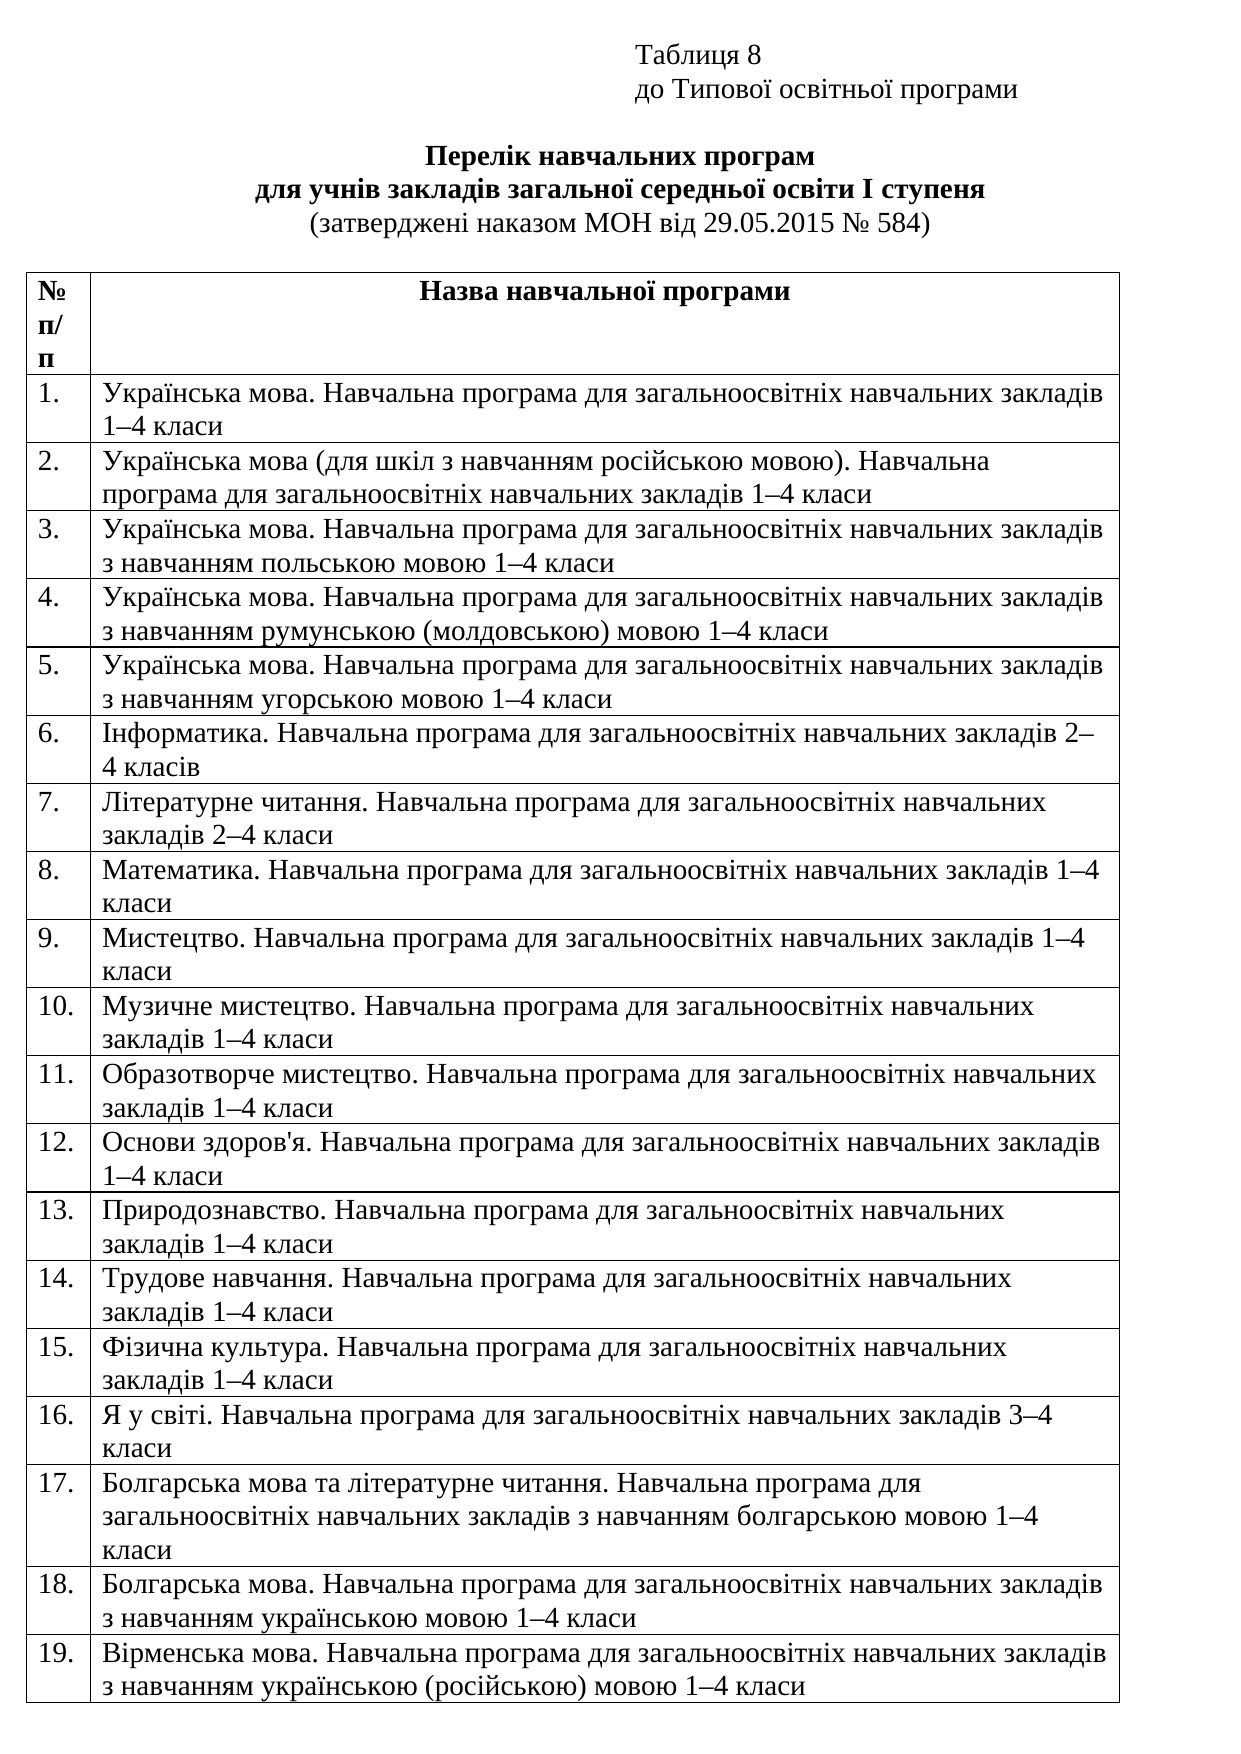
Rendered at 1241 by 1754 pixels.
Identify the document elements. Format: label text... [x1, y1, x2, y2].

table_cell Музичне мистецтво. Навчальна програма для загальноосвітніх навчальних закладів 1–4 класи [91, 988, 1119, 1055]
table_cell [27, 716, 90, 783]
table_header Назва навчальної програми [91, 273, 1119, 374]
table_cell Українська мова (для шкіл з навчанням російською мовою). Навчальна програма для загальноосвітніх навчальних закладів 1–4 класи [91, 443, 1119, 510]
table_cell Образотворче мистецтво. Навчальна програма для загальноосвітніх навчальних закладів 1–4 класи [91, 1056, 1119, 1123]
table_cell [27, 511, 90, 578]
table_cell [27, 579, 90, 646]
table_cell [27, 443, 90, 510]
text (затверджені наказом МОН від 29.05.2015 № 584) [59, 205, 1181, 239]
table_cell [27, 648, 90, 714]
table_cell [27, 1329, 90, 1396]
table_cell [27, 1056, 90, 1123]
table_cell Українська мова. Навчальна програма для загальноосвітніх навчальних закладів з навчанням румунською (молдовською) мовою 1–4 класи [91, 579, 1119, 646]
table_cell [27, 1635, 90, 1702]
table_cell [27, 1465, 90, 1566]
table_cell Мистецтво. Навчальна програма для загальноосвітніх навчальних закладів 1–4 класи [91, 920, 1119, 987]
table_cell [27, 1397, 90, 1464]
table_cell [27, 375, 90, 442]
table_cell Основи здоров'я. Навчальна програма для загальноосвітніх навчальних закладів 1–4 класи [91, 1124, 1119, 1191]
table_cell Вірменська мова. Навчальна програма для загальноосвітніх навчальних закладів з навчанням українською (російською) мовою 1–4 класи [91, 1635, 1119, 1702]
text Таблиця 8 [635, 37, 1181, 71]
table_cell [27, 988, 90, 1055]
table_cell [27, 852, 90, 919]
table_cell Болгарська мова. Навчальна програма для загальноосвітніх навчальних закладів з навчанням українською мовою 1–4 класи [91, 1567, 1119, 1634]
table_header № п/п [27, 273, 90, 374]
table_cell [27, 1567, 90, 1634]
table_cell Трудове навчання. Навчальна програма для загальноосвітніх навчальних закладів 1–4 класи [91, 1261, 1119, 1328]
table_cell [27, 920, 90, 987]
text до Типової освітньої програми [635, 71, 1181, 104]
table_cell [27, 1193, 90, 1259]
table_cell Літературне читання. Навчальна програма для загальноосвітніх навчальних закладів 2–4 класи [91, 784, 1119, 851]
table_cell Інформатика. Навчальна програма для загальноосвітніх навчальних закладів 2–4 класів [91, 716, 1119, 783]
table_cell Болгарська мова та літературне читання. Навчальна програма для загальноосвітніх навчальних закладів з навчанням болгарською мовою 1–4 класи [91, 1465, 1119, 1566]
text Перелік навчальних програм [59, 138, 1181, 172]
table_cell [27, 784, 90, 851]
table_cell Українська мова. Навчальна програма для загальноосвітніх навчальних закладів з навчанням польською мовою 1–4 класи [91, 511, 1119, 578]
table_cell Математика. Навчальна програма для загальноосвітніх навчальних закладів 1–4 класи [91, 852, 1119, 919]
text для учнів закладів загальної середньої освіти І ступеня [59, 172, 1181, 205]
table_cell Фізична культура. Навчальна програма для загальноосвітніх навчальних закладів 1–4 класи [91, 1329, 1119, 1396]
table_cell Я у світі. Навчальна програма для загальноосвітніх навчальних закладів 3–4 класи [91, 1397, 1119, 1464]
table_cell Українська мова. Навчальна програма для загальноосвітніх навчальних закладів 1–4 класи [91, 375, 1119, 442]
table_cell [27, 1124, 90, 1191]
table_cell Українська мова. Навчальна програма для загальноосвітніх навчальних закладів з навчанням угорською мовою 1–4 класи [91, 648, 1119, 714]
table_cell Природознавство. Навчальна програма для загальноосвітніх навчальних закладів 1–4 класи [91, 1193, 1119, 1259]
table_cell [27, 1261, 90, 1328]
